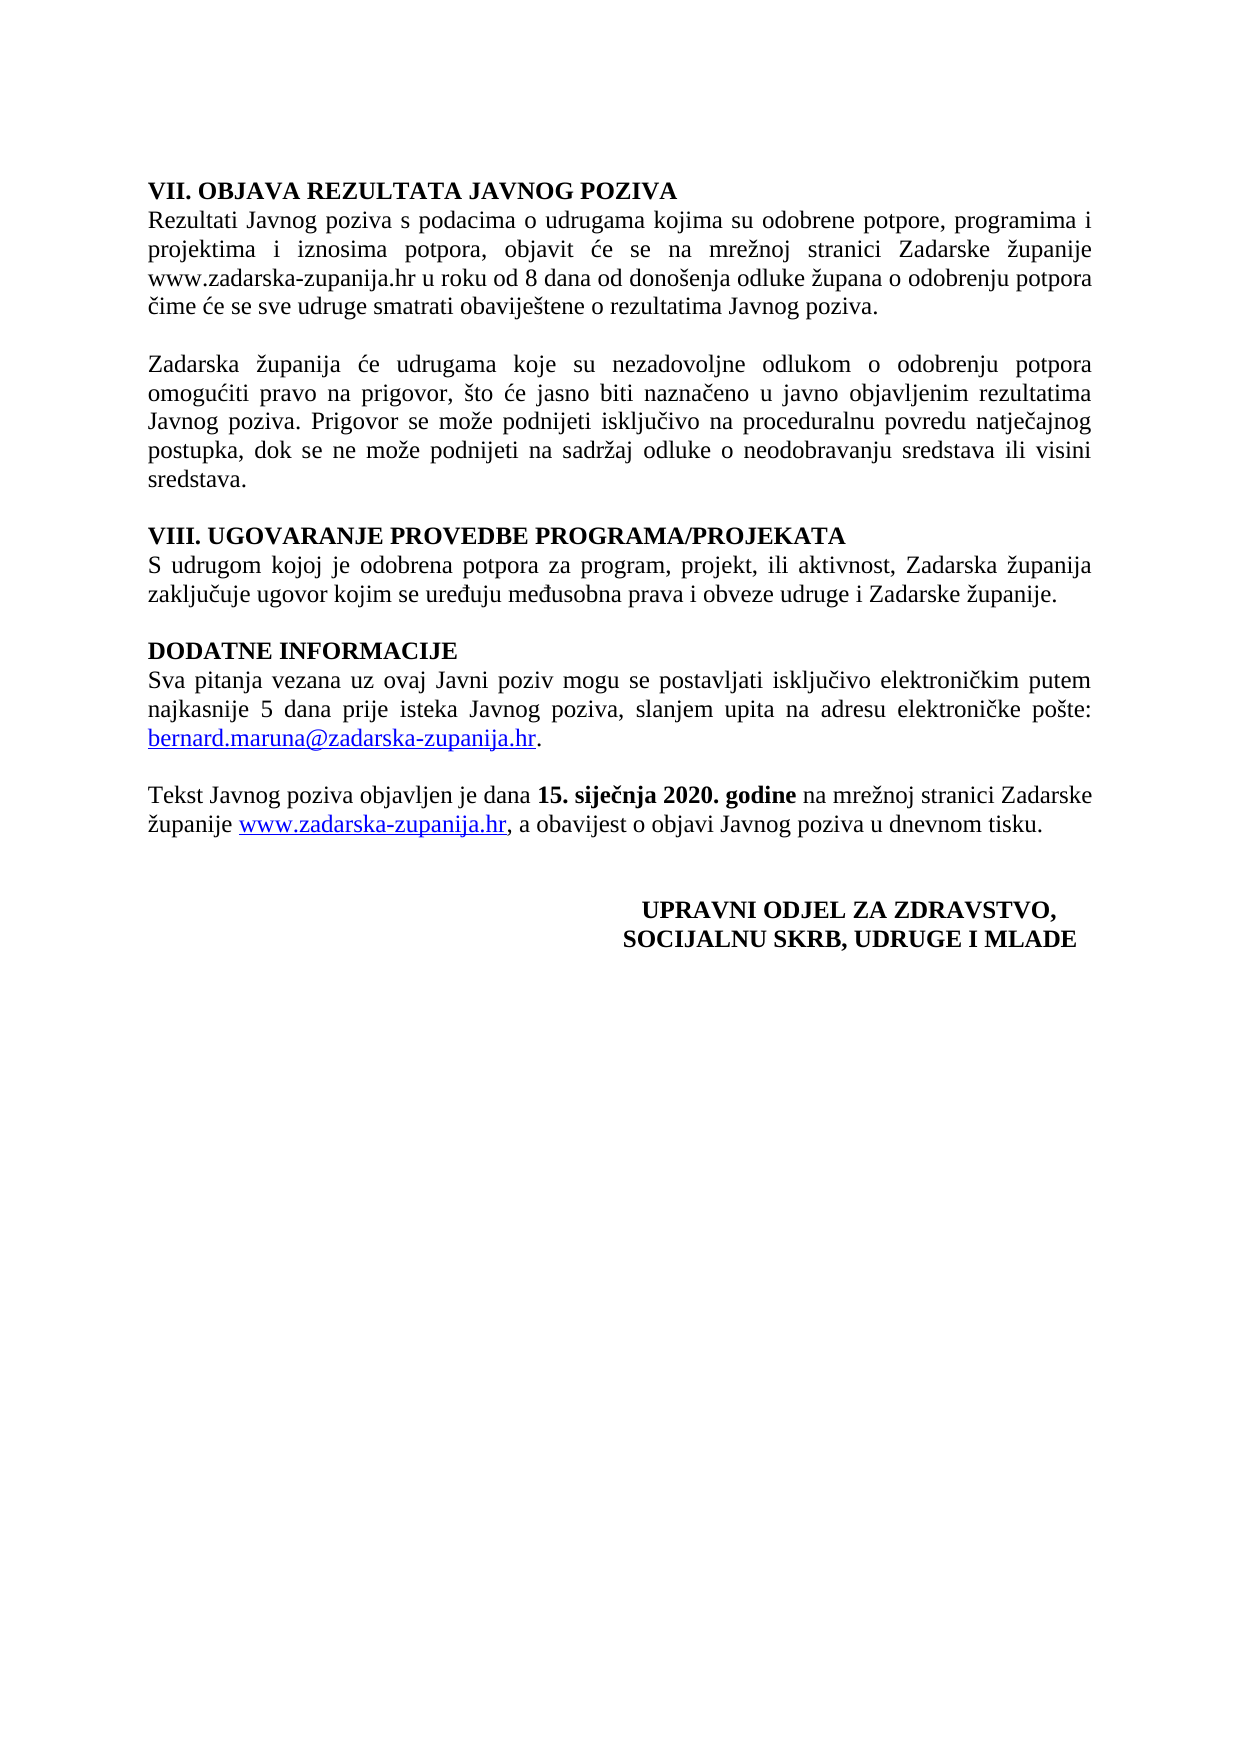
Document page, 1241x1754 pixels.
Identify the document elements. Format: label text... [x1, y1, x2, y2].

text UPRAVNI ODJEL ZA ZDRAVSTVO, [148, 895, 1093, 924]
text VIII. UGOVARANJE PROVEDBE PROGRAMA/PROJEKATA [148, 521, 1093, 550]
text DODATNE INFORMACIJE [148, 636, 1093, 665]
text Rezultati Javnog poziva s podacima o udrugama kojima su odobrene potpore, programima i projektima i iznosima potpora, objavit će se na mrežnoj stranici Zadarske županije www.zadarska-zupanija.hr u roku od 8 dana od donošenja odluke župana o odobrenju potpora čime će se sve udruge smatrati obaviještene o rezultatima Javnog poziva. [148, 205, 1093, 320]
text Tekst Javnog poziva objavljen je dana 15. siječnja 2020. godine na mrežnoj stranici Zadarske županije www.zadarska-zupanija.hr, a obavijest o objavi Javnog poziva u dnevnom tisku. [148, 780, 1093, 838]
text Zadarska županija će udrugama koje su nezadovoljne odlukom o odobrenju potpora omogućiti pravo na prigovor, što će jasno biti naznačeno u javno objavljenim rezultatima Javnog poziva. Prigovor se može podnijeti isključivo na proceduralnu povredu natječajnog postupka, dok se ne može podnijeti na sadržaj odluke o neodobravanju sredstava ili visini sredstava. [148, 349, 1093, 493]
text SOCIJALNU SKRB, UDRUGE I MLADE [148, 924, 1093, 953]
text VII. OBJAVA REZULTATA JAVNOG POZIVA [148, 176, 1093, 205]
text Sva pitanja vezana uz ovaj Javni poziv mogu se postavljati isključivo elektroničkim putem najkasnije 5 dana prije isteka Javnog poziva, slanjem upita na adresu elektroničke pošte: bernard.maruna@zadarska-zupanija.hr. [148, 665, 1093, 751]
text S udrugom kojoj je odobrena potpora za program, projekt, ili aktivnost, Zadarska županija zaključuje ugovor kojim se uređuju međusobna prava i obveze udruge i Zadarske županije. [148, 550, 1093, 608]
